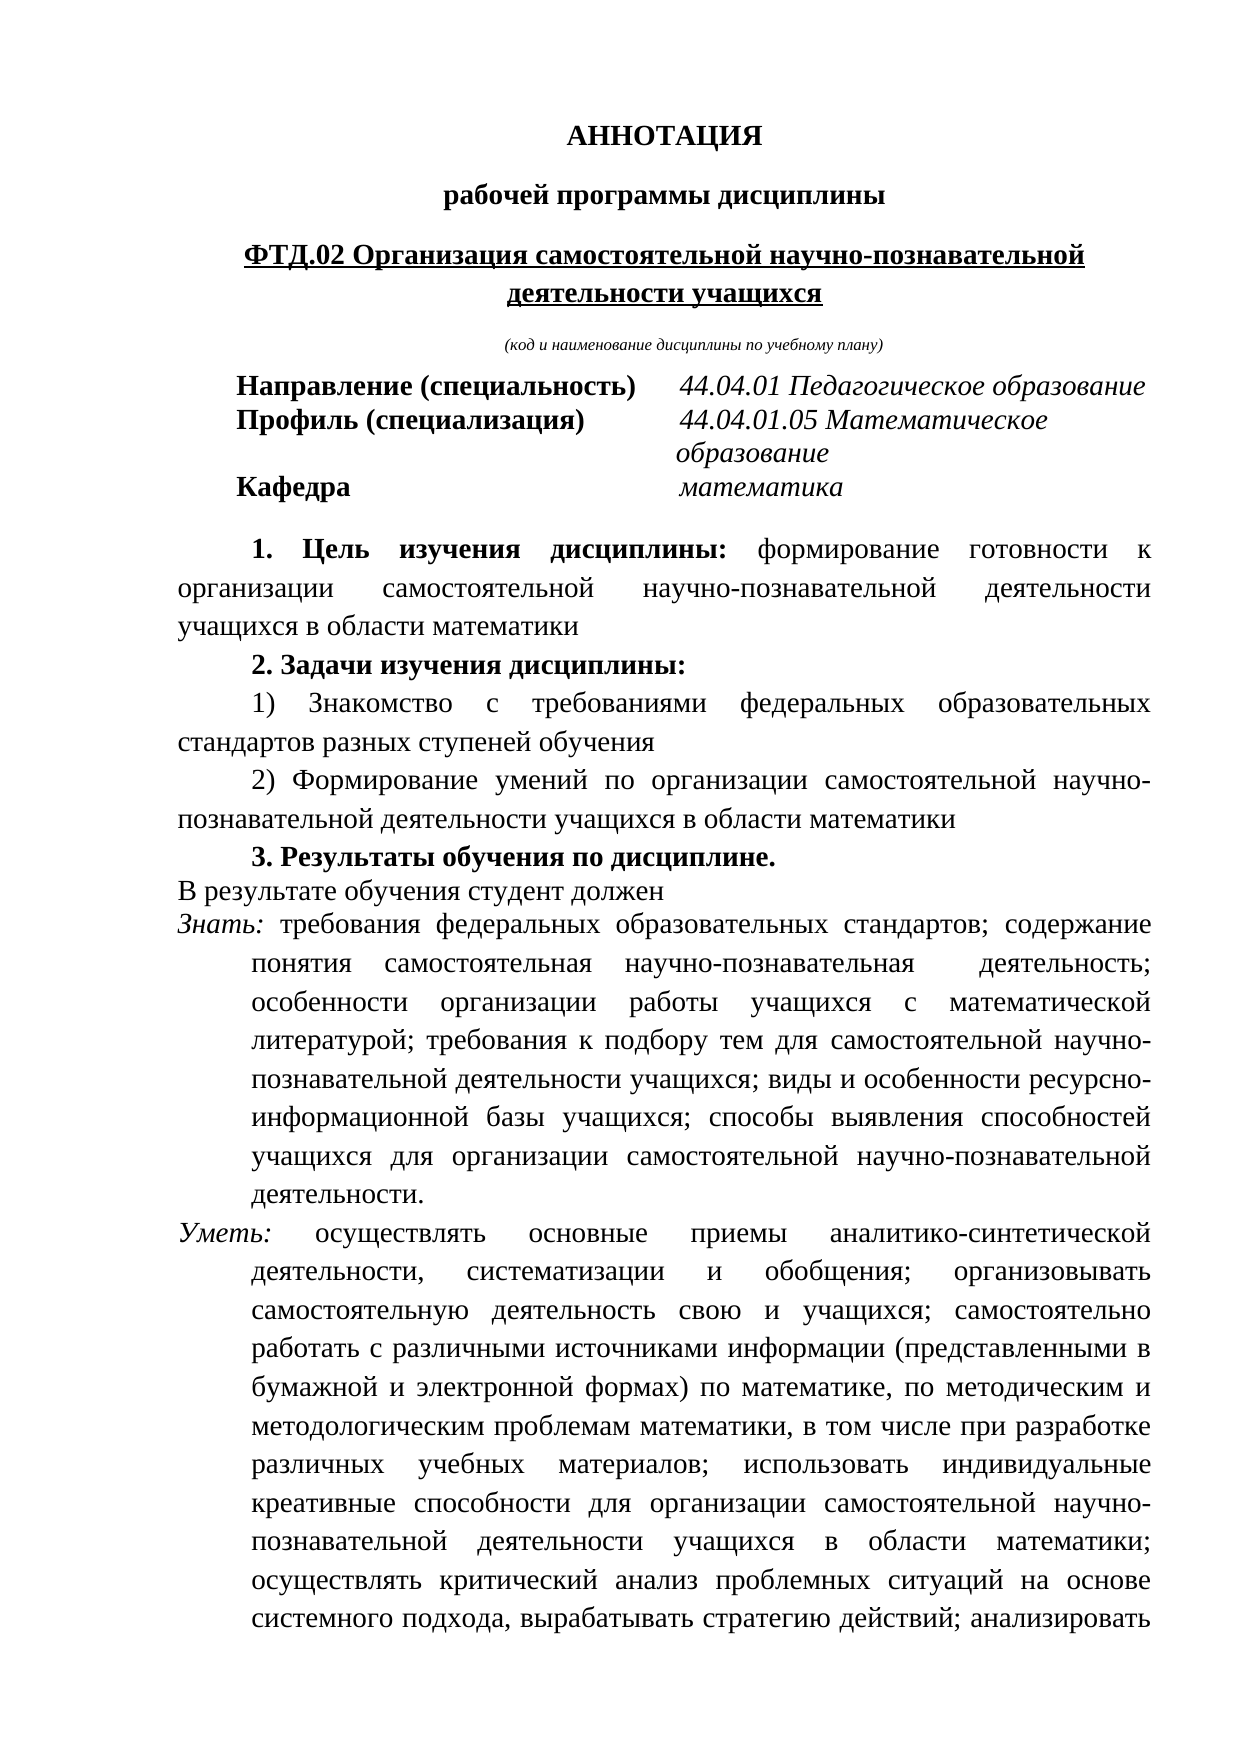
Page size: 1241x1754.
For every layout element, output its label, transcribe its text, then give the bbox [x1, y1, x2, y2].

text 1. Цель изучения дисциплины: формирование готовности к организации самостоятельной научно-познавательной деятельности учащихся в области математики [177, 531, 1152, 642]
list 2) Формирование умений по организации самостоятельной научно-познавательной деятельности учащихся в области математики [177, 762, 1152, 834]
text рабочей программы дисциплины [177, 177, 1152, 211]
text 2. Задачи изучения дисциплины: [177, 647, 1152, 680]
list Знать: требования федеральных образовательных стандартов; содержание понятия самостоятельная научно-познавательная деятельность; особенности организации работы учащихся с математической литературой; требования к подбору тем для самостоятельной научно-познавательной деятельности учащихся; виды и особенности ресурсно-информационной базы учащихся; способы выявления способностей учащихся для организации самостоятельной научно-познавательной деятельности. [177, 907, 1152, 1210]
table_cell Профиль (специализация) [166, 402, 664, 469]
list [177, 1215, 1152, 1634]
list 3. Результаты обучения по дисциплине. [177, 839, 1152, 873]
text АННОТАЦИЯ [177, 118, 1152, 152]
table_cell математика [664, 469, 1163, 502]
list 1) Знакомство с требованиями федеральных образовательных стандартов разных ступеней обучения [177, 685, 1152, 757]
table_header 44.04.01 Педагогическое образование [664, 368, 1163, 402]
text (код и наименование дисциплины по учебному плану) [177, 335, 1152, 368]
text ФТД.02 Организация самостоятельной научно-познавательной деятельности учащихся [177, 237, 1152, 309]
table_header Направление (специальность) [166, 368, 664, 402]
table_cell Кафедра [166, 469, 664, 502]
table_cell 44.04.01.05 Математическое образование [664, 402, 1163, 469]
list В результате обучения студент должен [177, 873, 1152, 907]
